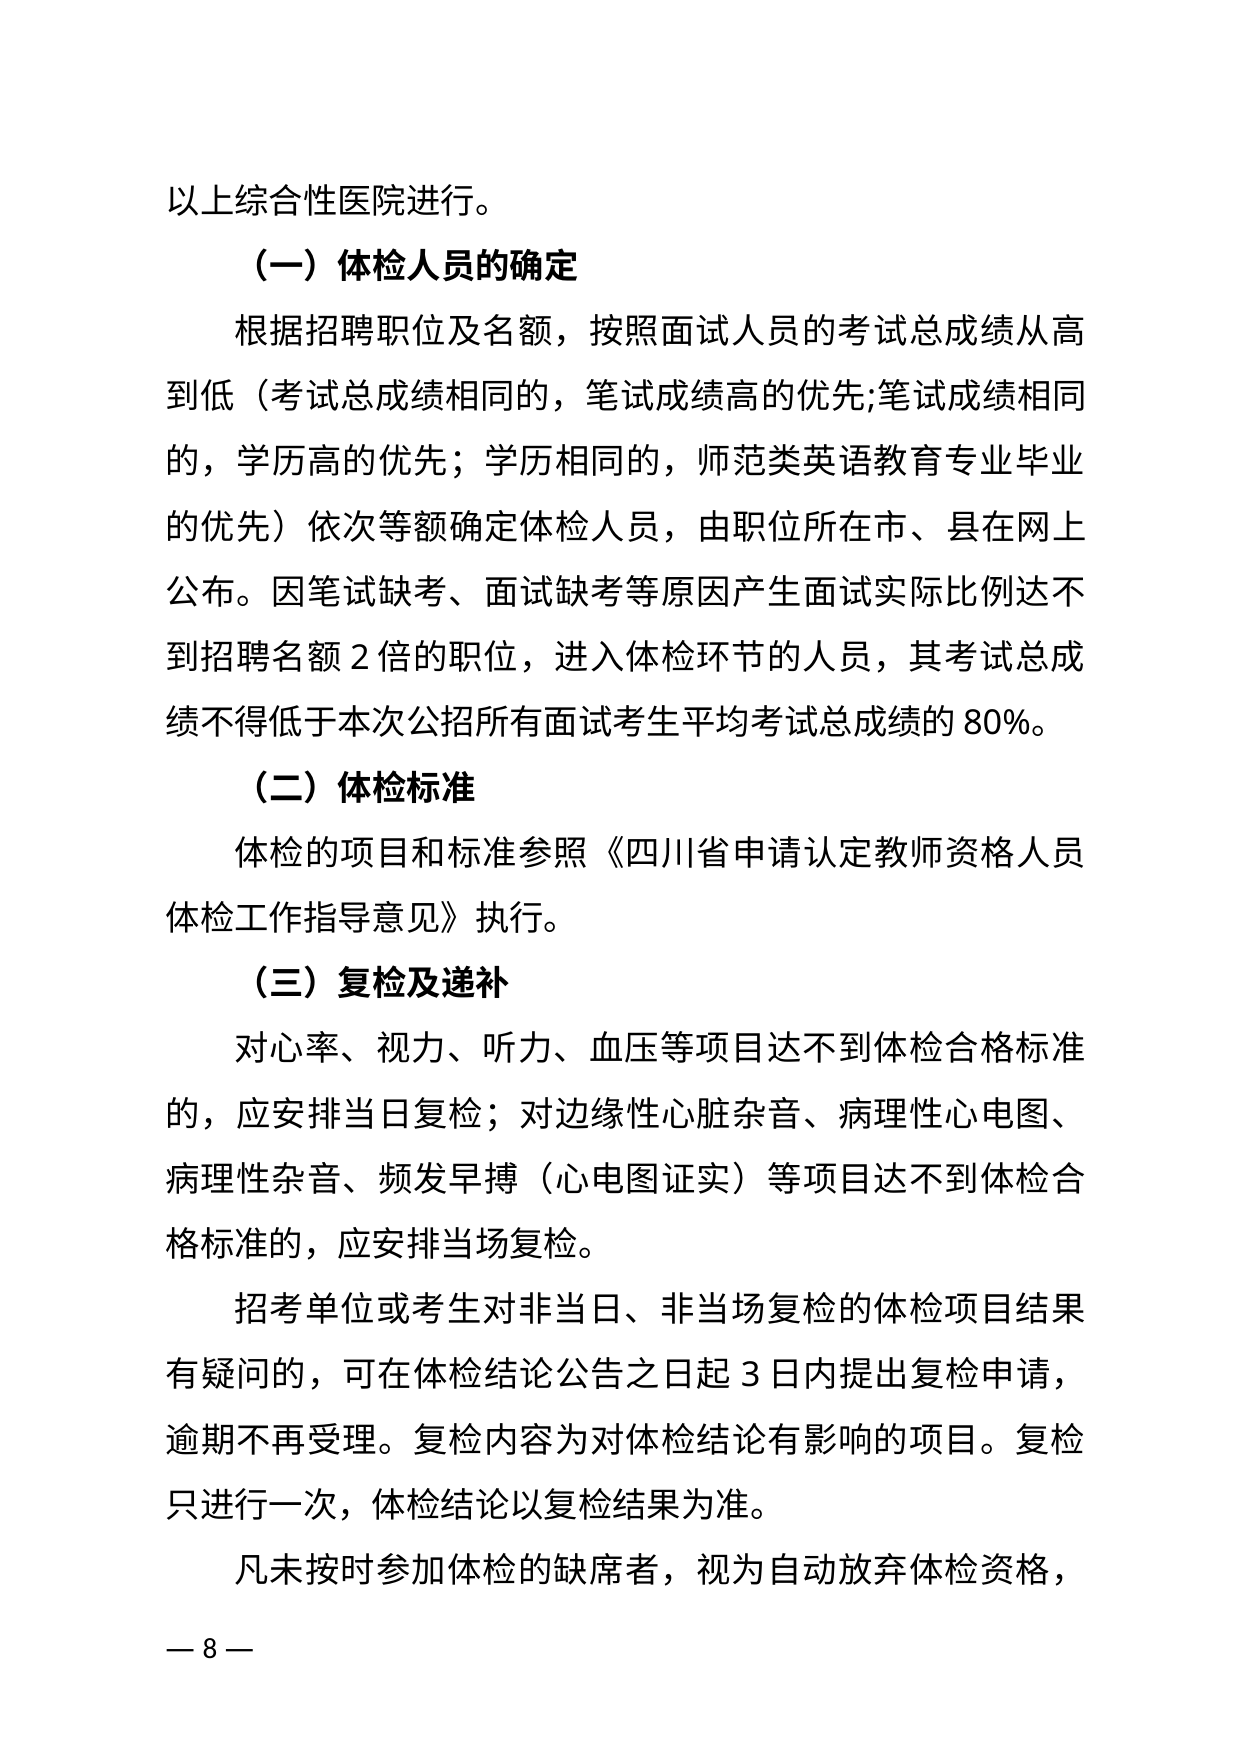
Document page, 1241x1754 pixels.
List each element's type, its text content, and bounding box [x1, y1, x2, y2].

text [165, 1535, 1087, 1600]
text 根据招聘职位及名额，按照面试人员的考试总成绩从高到低（考试总成绩相同的，笔试成绩高的优先;笔试成绩相同的，学历高的优先；学历相同的，师范类英语教育专业毕业的优先）依次等额确定体检人员，由职位所在市、县在网上公布。因笔试缺考、面试缺考等原因产生面试实际比例达不到招聘名额2倍的职位，进入体检环节的人员，其考试总成绩不得低于本次公招所有面试考生平均考试总成绩的80%。 [165, 296, 1087, 752]
text （二）体检标准 [165, 752, 1087, 818]
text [165, 166, 1087, 231]
text 体检的项目和标准参照《四川省申请认定教师资格人员体检工作指导意见》执行。 [165, 818, 1087, 948]
text （一）体检人员的确定 [165, 231, 1087, 296]
text 对心率、视力、听力、血压等项目达不到体检合格标准的，应安排当日复检；对边缘性心脏杂音、病理性心电图、病理性杂音、频发早搏（心电图证实）等项目达不到体检合格标准的，应安排当场复检。 [165, 1013, 1087, 1274]
text （三）复检及递补 [165, 948, 1087, 1013]
text 招考单位或考生对非当日、非当场复检的体检项目结果有疑问的，可在体检结论公告之日起3日内提出复检申请，逾期不再受理。复检内容为对体检结论有影响的项目。复检只进行一次，体检结论以复检结果为准。 [165, 1274, 1087, 1535]
